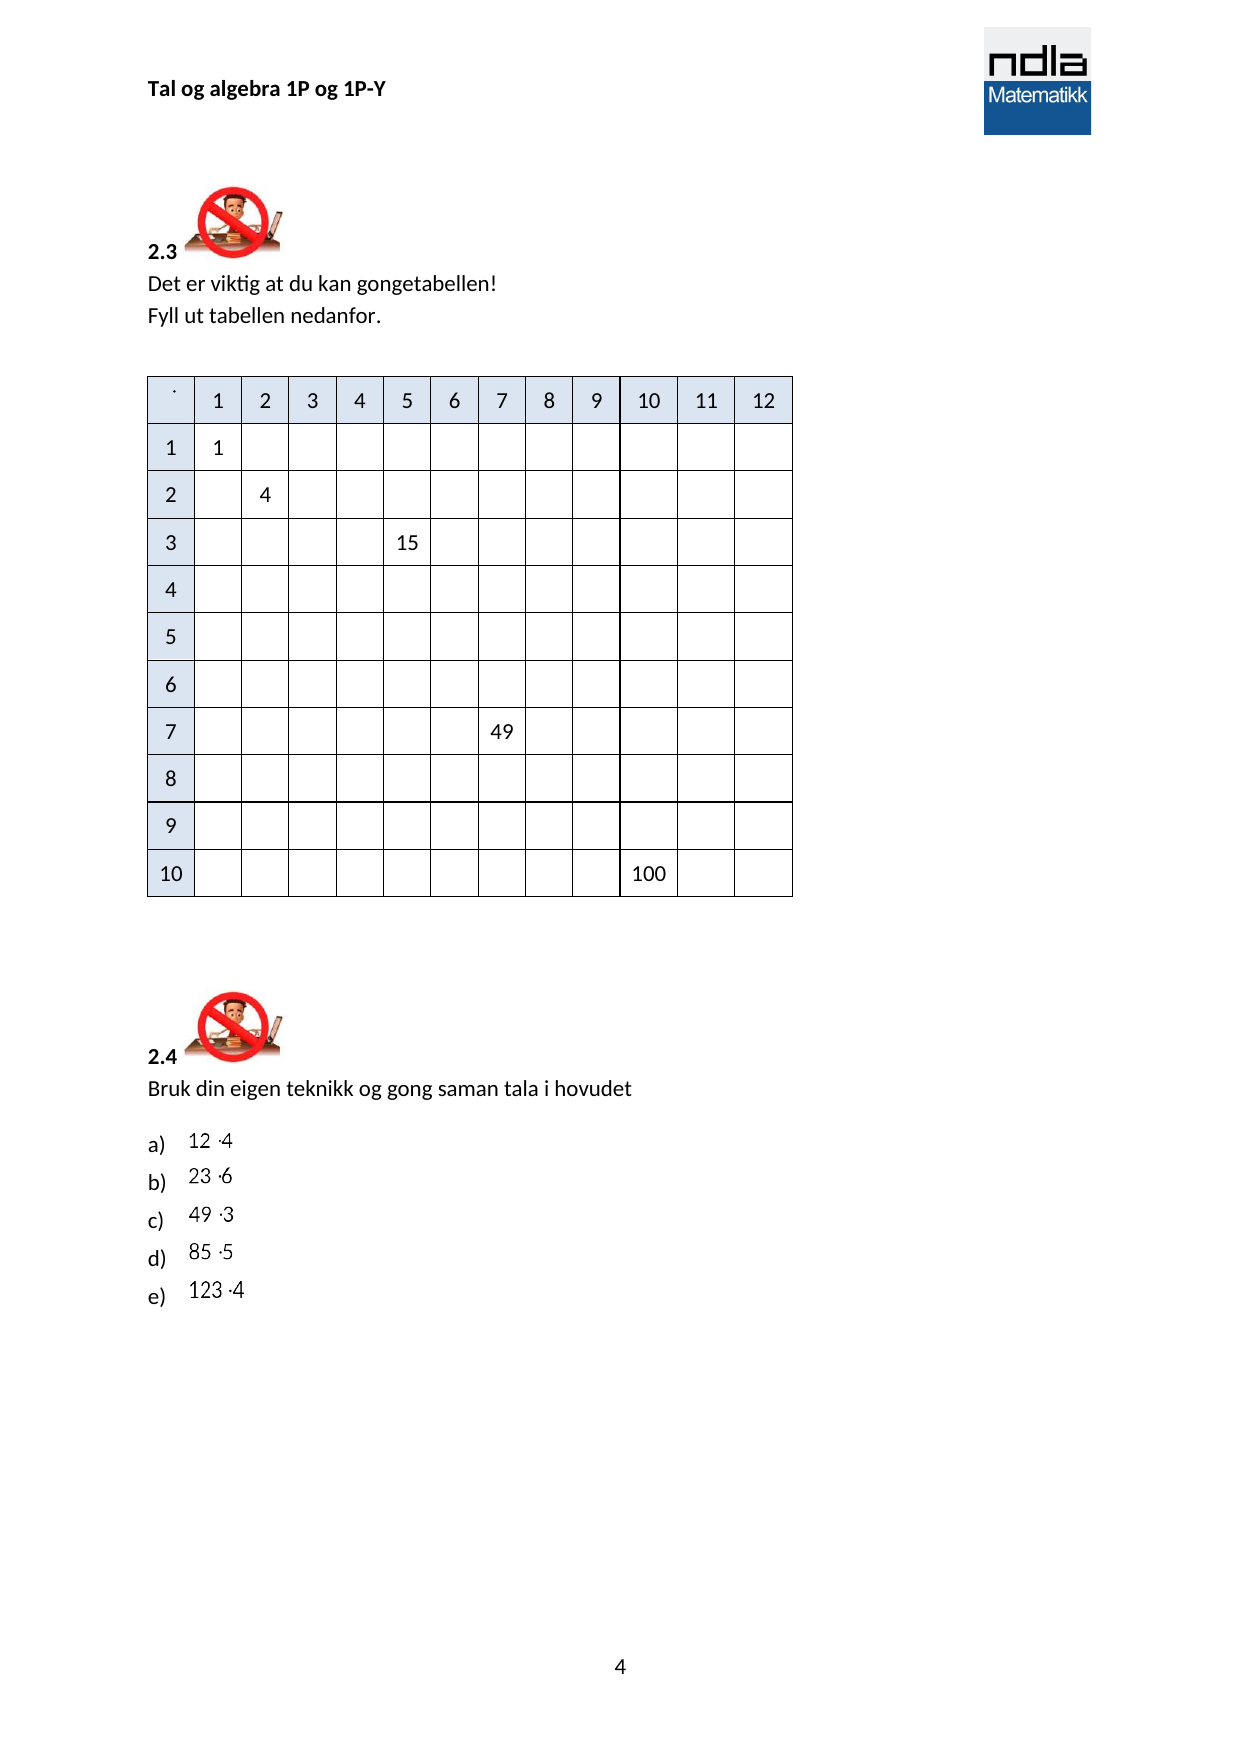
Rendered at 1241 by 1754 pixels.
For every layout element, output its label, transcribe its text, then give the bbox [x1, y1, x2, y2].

table_cell [289, 519, 336, 565]
table_cell [195, 850, 241, 896]
table_cell [195, 471, 241, 518]
table_cell [195, 708, 241, 754]
table_cell [384, 755, 430, 801]
table_cell [289, 471, 336, 518]
table_cell [735, 424, 792, 470]
table_cell [242, 519, 288, 565]
table_cell [195, 755, 241, 801]
table_cell 49 [479, 708, 525, 754]
table_cell [431, 755, 478, 801]
table_cell [337, 755, 383, 801]
table_cell [242, 613, 288, 659]
table_cell [431, 424, 478, 470]
table_header 4 [337, 377, 383, 423]
table_cell [479, 613, 525, 659]
table_cell [526, 803, 572, 849]
table_cell [289, 613, 336, 659]
table_cell [337, 566, 383, 612]
table_cell [479, 471, 525, 518]
table_cell 15 [384, 519, 430, 565]
table_cell [735, 708, 792, 754]
table_cell [573, 424, 619, 470]
table_cell 3 [148, 519, 194, 565]
table_cell [431, 613, 478, 659]
table_cell [431, 803, 478, 849]
table_cell [621, 424, 677, 470]
table_cell 100 [621, 850, 677, 896]
table_cell [337, 708, 383, 754]
table_header 7 [479, 377, 525, 423]
table_cell [384, 803, 430, 849]
table_cell [337, 850, 383, 896]
table_cell [384, 566, 430, 612]
table_cell [242, 755, 288, 801]
table_cell [384, 613, 430, 659]
table_cell [678, 803, 734, 849]
table_cell 4 [148, 566, 194, 612]
table_cell [678, 708, 734, 754]
picture [984, 27, 1092, 135]
table_cell [242, 424, 288, 470]
table_cell [384, 424, 430, 470]
table_cell [735, 803, 792, 849]
table_cell 1 [148, 424, 194, 470]
table_cell [621, 566, 677, 612]
table_cell [678, 613, 734, 659]
table_cell [735, 661, 792, 707]
table_cell [384, 661, 430, 707]
table_header 10 [621, 377, 677, 423]
table_cell [289, 803, 336, 849]
table_cell [431, 471, 478, 518]
table_cell [526, 755, 572, 801]
table_header 9 [573, 377, 619, 423]
table_cell [526, 471, 572, 518]
table_cell [573, 755, 619, 801]
table_cell [735, 850, 792, 896]
table_cell [479, 661, 525, 707]
picture [182, 185, 286, 260]
table_cell 7 [148, 708, 194, 754]
table_cell 8 [148, 755, 194, 801]
table_cell [678, 661, 734, 707]
table_cell [526, 424, 572, 470]
table_cell [621, 613, 677, 659]
table_header 6 [431, 377, 478, 423]
table_cell [526, 661, 572, 707]
table_cell [573, 661, 619, 707]
table_cell [384, 708, 430, 754]
table_cell [479, 755, 525, 801]
table_cell [573, 803, 619, 849]
table_cell [678, 566, 734, 612]
table_cell [242, 566, 288, 612]
text 2.3 Det er viktig at du kan gongetabellen! Fyll ut tabellen nedanfor. [148, 186, 1093, 329]
table_cell [573, 566, 619, 612]
table_cell [621, 519, 677, 565]
table_cell [526, 613, 572, 659]
picture [182, 990, 286, 1064]
table_header 12 [735, 377, 792, 423]
table_cell [573, 471, 619, 518]
text 2.4 Bruk din eigen teknikk og gong saman tala i hovudet [148, 991, 1093, 1102]
table_cell 5 [148, 613, 194, 659]
table_cell [289, 661, 336, 707]
table_cell [289, 850, 336, 896]
table_cell [195, 803, 241, 849]
table_cell [384, 471, 430, 518]
table_cell [337, 613, 383, 659]
table_cell 6 [148, 661, 194, 707]
table_cell [289, 708, 336, 754]
table_cell [526, 708, 572, 754]
table_cell [195, 519, 241, 565]
table_cell [337, 519, 383, 565]
table_cell [479, 519, 525, 565]
table_cell [621, 661, 677, 707]
table_cell [289, 566, 336, 612]
table_cell [479, 850, 525, 896]
table_header 2 [242, 377, 288, 423]
table_cell [678, 850, 734, 896]
table_cell [621, 471, 677, 518]
table_header [148, 377, 194, 423]
table_cell [337, 803, 383, 849]
table_cell [479, 803, 525, 849]
table_cell [573, 519, 619, 565]
table_header 11 [678, 377, 734, 423]
table_cell 9 [148, 803, 194, 849]
table_cell [526, 566, 572, 612]
table_cell [242, 803, 288, 849]
table_cell [431, 566, 478, 612]
table_cell [479, 424, 525, 470]
table_cell [678, 424, 734, 470]
table_cell [735, 613, 792, 659]
table_cell 4 [242, 471, 288, 518]
table_cell [479, 566, 525, 612]
table_cell [735, 519, 792, 565]
table_header 3 [289, 377, 336, 423]
table_cell [621, 755, 677, 801]
table_cell [678, 755, 734, 801]
table_cell [573, 850, 619, 896]
table_cell [431, 661, 478, 707]
table_cell [195, 566, 241, 612]
table_cell 10 [148, 850, 194, 896]
table_cell [621, 708, 677, 754]
table_header 1 [195, 377, 241, 423]
table_cell [431, 850, 478, 896]
table_cell [195, 661, 241, 707]
table_cell [242, 850, 288, 896]
table_header 8 [526, 377, 572, 423]
table_cell [289, 424, 336, 470]
table_cell [678, 471, 734, 518]
table_cell [573, 613, 619, 659]
table_cell [678, 519, 734, 565]
table_cell [289, 755, 336, 801]
table_cell [735, 566, 792, 612]
table_cell [526, 519, 572, 565]
table_cell 2 [148, 471, 194, 518]
table_cell [526, 850, 572, 896]
table_cell [195, 613, 241, 659]
table_cell [337, 471, 383, 518]
table_cell [242, 661, 288, 707]
table_cell [384, 850, 430, 896]
table_cell [621, 803, 677, 849]
table_cell [431, 519, 478, 565]
table_header 5 [384, 377, 430, 423]
table_cell [337, 661, 383, 707]
table_cell [242, 708, 288, 754]
table_cell [735, 755, 792, 801]
table_cell 1 [195, 424, 241, 470]
table_cell [735, 471, 792, 518]
table_cell [337, 424, 383, 470]
table_cell [573, 708, 619, 754]
table_cell [431, 708, 478, 754]
